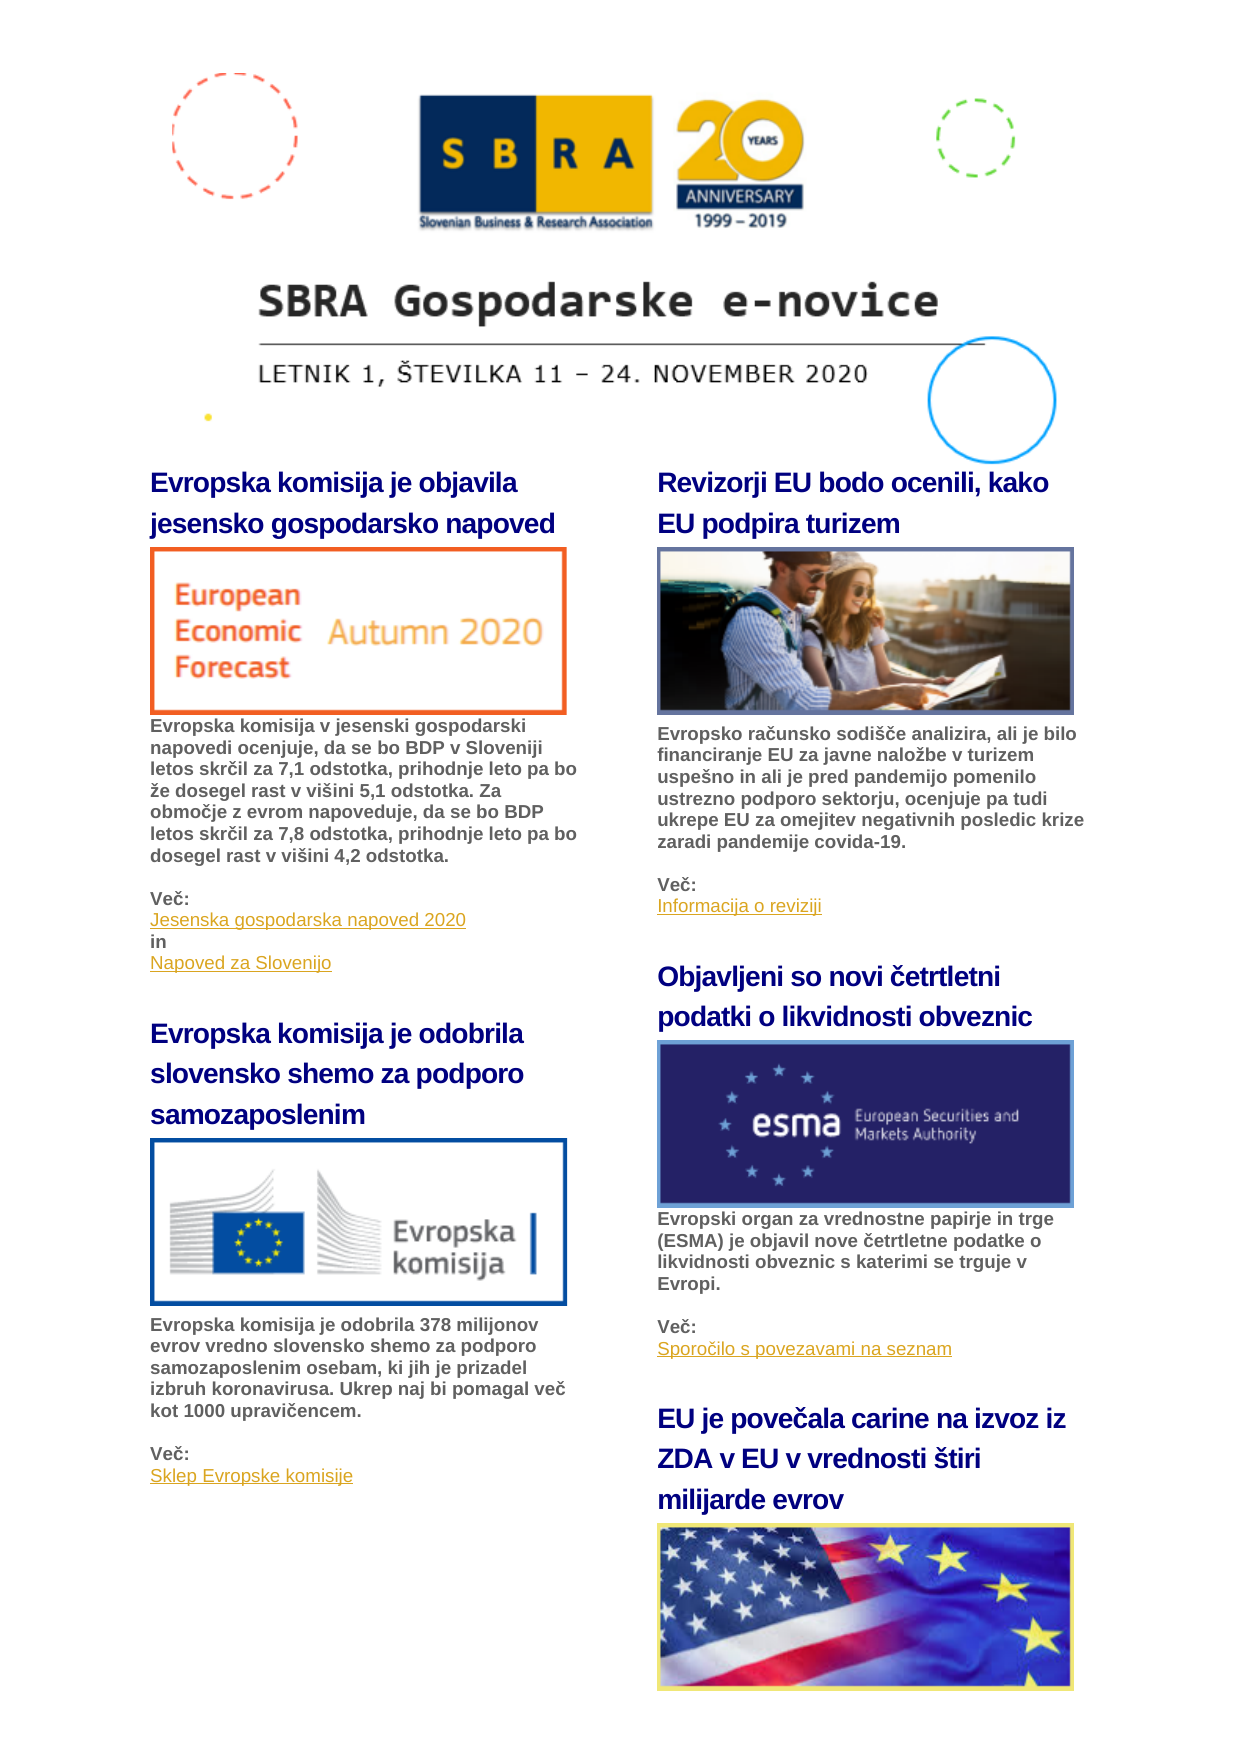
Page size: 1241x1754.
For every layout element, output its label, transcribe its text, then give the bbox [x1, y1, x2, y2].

picture [657, 1040, 1074, 1208]
picture [150, 547, 567, 715]
picture [657, 547, 1074, 715]
text Evropsko računsko sodišče analizira, ali je bilo financiranje EU za javne naložbe v turizem uspešno in ali je pred pandemijo pomenilo ustrezno podporo sektorju, ocenjuje pa tudi ukrepe EU za omejitev negativnih posledic krize zaradi pandemije covida-19. Več: Informacija o reviziji [657, 723, 1090, 917]
picture [657, 1523, 1074, 1691]
text Evropska komisija je odobrila 378 milijonov evrov vredno slovensko shemo za podporo samozaposlenim osebam, ki jih je prizadel izbruh koronavirusa. Ukrep naj bi pomagal več kot 1000 upravičencem. Več: Sklep Evropske komisije [150, 1313, 583, 1486]
picture [172, 73, 1068, 467]
subtitle Objavljeni so novi četrtletni podatki o likvidnosti obveznic [657, 960, 1090, 1033]
subtitle Evropska komisija je odobrila slovensko shemo za podporo samozaposlenim [150, 1017, 583, 1130]
subtitle Evropska komisija je objavila jesensko gospodarsko napoved [150, 466, 583, 539]
picture [150, 1138, 568, 1306]
